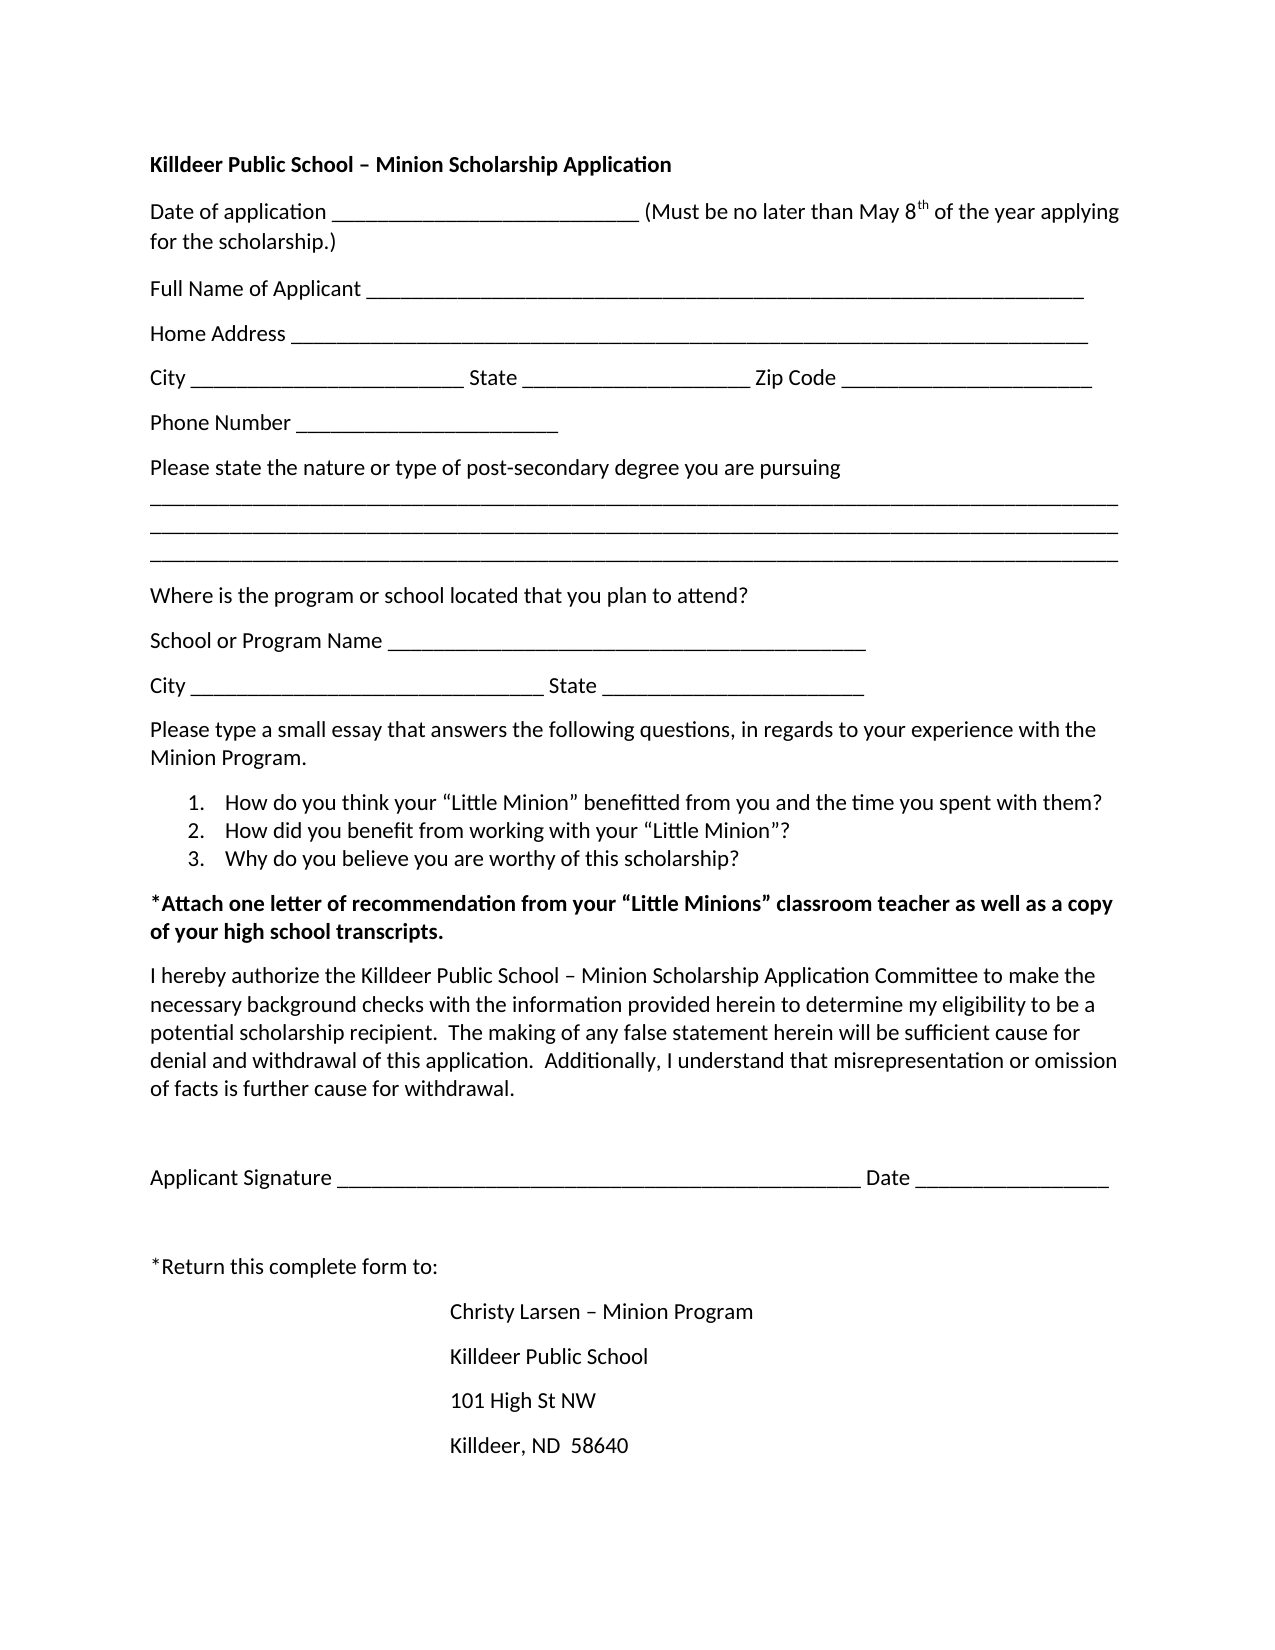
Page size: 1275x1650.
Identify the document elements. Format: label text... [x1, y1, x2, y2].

list Why do you believe you are worthy of this scholarship? [187, 844, 1125, 872]
list How do you think your “Little Minion” benefitted from you and the time you spent with them? [187, 788, 1125, 816]
text Please type a small essay that answers the following questions, in regards to your experience with the Minion Program. [150, 716, 1125, 772]
text Applicant Signature ______________________________________________ Date _________________ [150, 1163, 1125, 1191]
text Killdeer, ND 58640 [375, 1431, 1125, 1459]
text City _______________________________ State _______________________ [150, 671, 1125, 699]
text School or Program Name __________________________________________ [150, 626, 1125, 654]
text Killdeer Public School – Minion Scholarship Application [150, 150, 1125, 178]
text 101 High St NW [375, 1387, 1125, 1414]
list How did you benefit from working with your “Little Minion”? [187, 816, 1125, 844]
text *Return this complete form to: [150, 1252, 1125, 1281]
text Killdeer Public School [375, 1342, 1125, 1370]
text Christy Larsen – Minion Program [375, 1297, 1125, 1325]
text City ________________________ State ____________________ Zip Code ______________________ [150, 363, 1125, 391]
text Date of application ___________________________ (Must be no later than May 8th of the year applying for the scholarship.) [150, 197, 1125, 255]
text Please state the nature or type of post-secondary degree you are pursuing _______________________________________________________________________________________________________________________________________________________________________________________________________________________________________________________________ [150, 453, 1125, 565]
text Phone Number _______________________ [150, 408, 1125, 436]
text *Attach one letter of recommendation from your “Little Minions” classroom teacher as well as a copy of your high school transcripts. [150, 889, 1125, 945]
text Full Name of Applicant _______________________________________________________________ [150, 274, 1125, 302]
text Where is the program or school located that you plan to attend? [150, 581, 1125, 609]
text I hereby authorize the Killdeer Public School – Minion Scholarship Application Committee to make the necessary background checks with the information provided herein to determine my eligibility to be a potential scholarship recipient. The making of any false statement herein will be sufficient cause for denial and withdrawal of this application. Additionally, I understand that misrepresentation or omission of facts is further cause for withdrawal. [150, 962, 1125, 1102]
text Home Address ______________________________________________________________________ [150, 319, 1125, 347]
